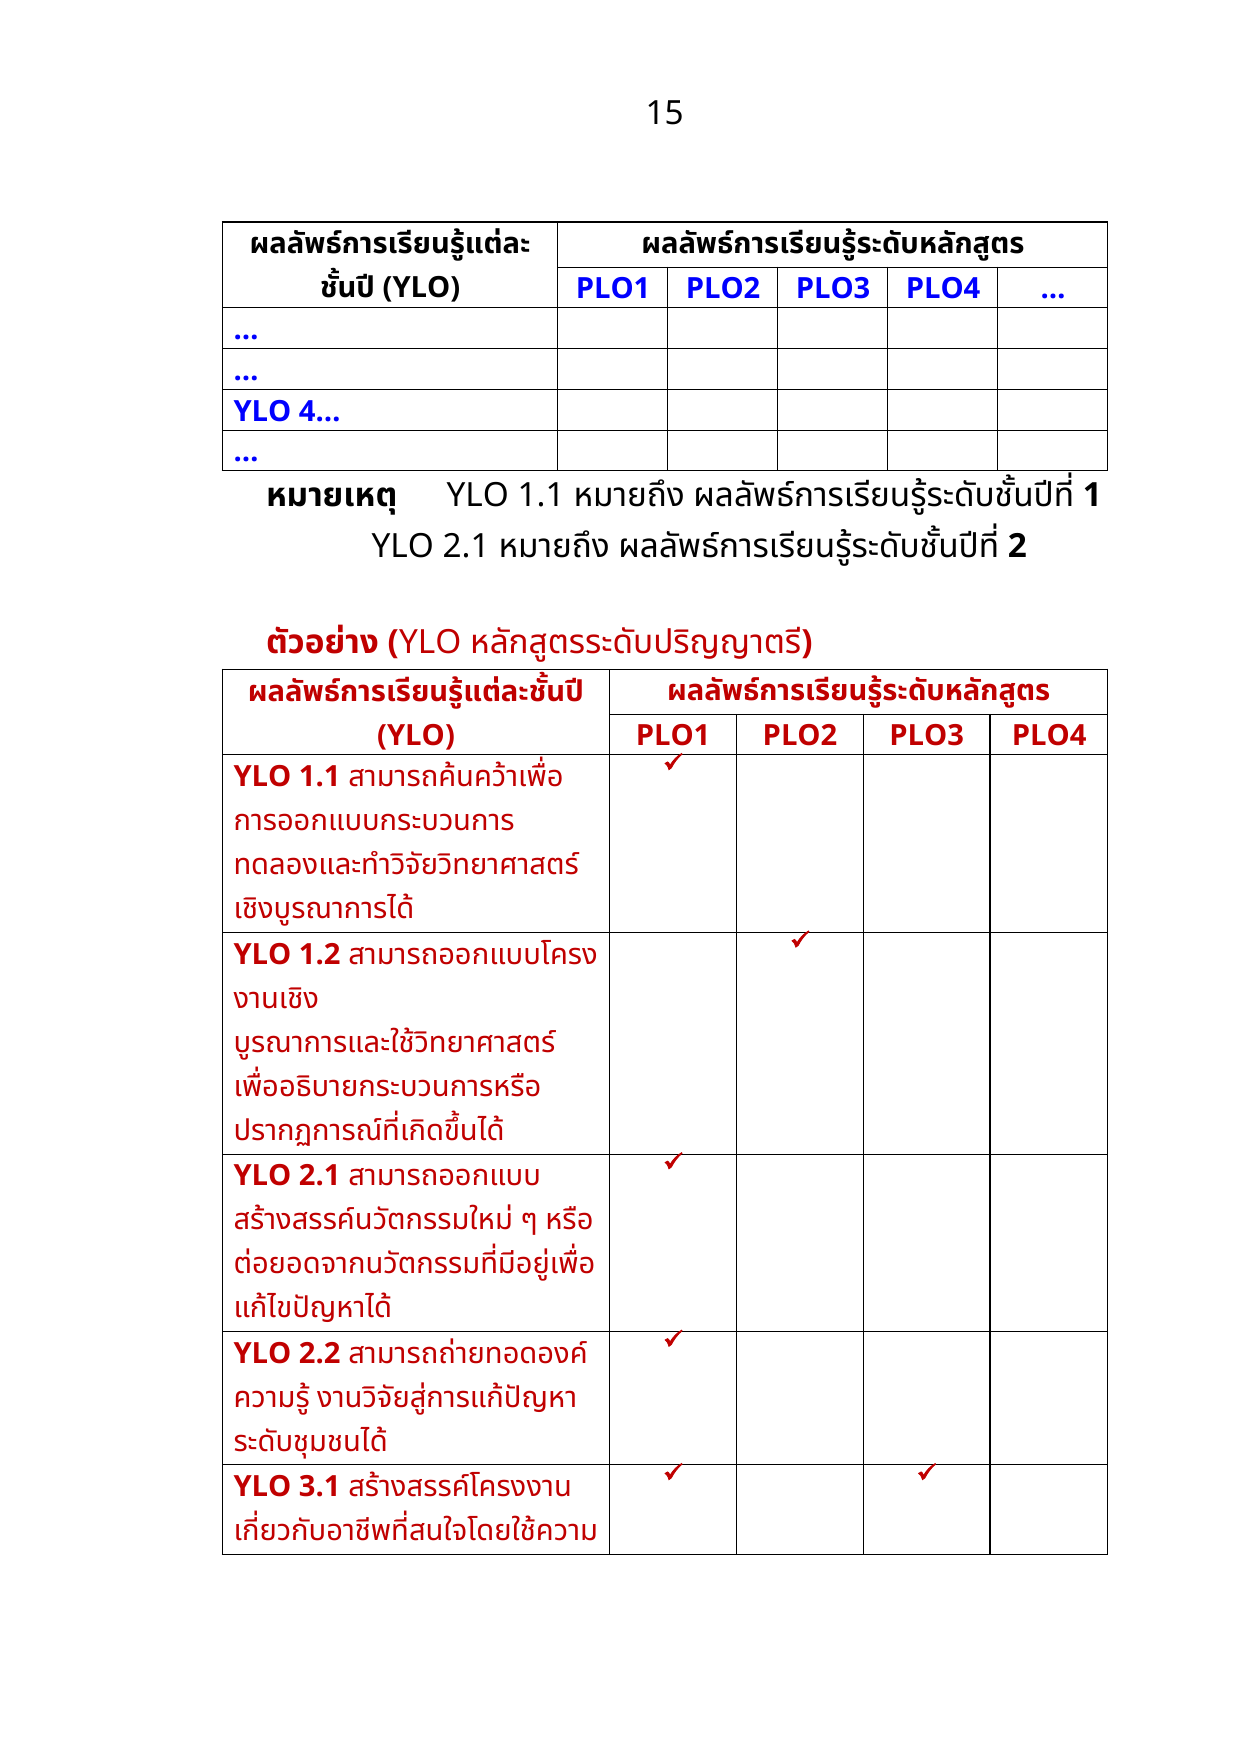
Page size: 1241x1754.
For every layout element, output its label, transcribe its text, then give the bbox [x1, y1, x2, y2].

table_cell PLO4 [991, 715, 1107, 754]
text YLO 2.1 หมายถึง ผลลัพธ์การเรียนรู้ระดับชั้นปีที่ 2 [296, 522, 1107, 572]
table_cell [991, 1465, 1107, 1554]
table_cell [991, 933, 1107, 1153]
table_cell [737, 755, 863, 932]
table_cell [991, 755, 1107, 932]
table_cell PLO1 [610, 715, 736, 754]
table_cell PLO2 [668, 268, 777, 307]
table_cell [888, 349, 997, 389]
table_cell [223, 1465, 609, 1554]
table_cell [778, 431, 887, 470]
table_cell [610, 755, 736, 932]
table_cell [888, 431, 997, 470]
table_cell [778, 308, 887, 348]
table_cell [864, 1155, 989, 1331]
table_cell [668, 349, 777, 389]
table_header ผลลัพธ์การเรียนรู้ระดับหลักสูตร [610, 670, 1107, 714]
table_cell [610, 1332, 736, 1464]
table_cell [778, 349, 887, 389]
table_cell [610, 1155, 736, 1331]
table_cell PLO1 [558, 268, 667, 307]
table_cell [998, 349, 1107, 389]
table_cell [888, 308, 997, 348]
table_cell … [223, 308, 557, 348]
table_cell YLO 2.2 สามารถถ่ายทอดองค์ความรู้ งานวิจัยสู่การแก้ปัญหาระดับชุมชนได้ [223, 1332, 609, 1464]
table_cell PLO4 [888, 268, 997, 307]
table_cell [888, 390, 997, 429]
table_cell [610, 933, 736, 1153]
table_cell [864, 1332, 989, 1464]
table_cell YLO 4… [223, 390, 557, 429]
table_cell PLO3 [778, 268, 887, 307]
table_cell YLO 2.1 สามารถออกแบบ สร้างสรรค์นวัตกรรมใหม่ ๆ หรือต่อยอดจากนวัตกรรมที่มีอยู่เพื่อแก้ไขปัญหาได้ [223, 1155, 609, 1331]
table_cell [864, 1465, 989, 1554]
table_cell [864, 933, 989, 1153]
table_cell [668, 308, 777, 348]
table_cell … [223, 349, 557, 389]
table_cell [998, 431, 1107, 470]
table_cell YLO 1.1 สามารถค้นคว้าเพื่อการออกแบบกระบวนการทดลองและทำวิจัยวิทยาศาสตร์เชิงบูรณาการได้ [223, 755, 609, 932]
table_cell [998, 308, 1107, 348]
table_cell [668, 431, 777, 470]
table_header ผลลัพธ์การเรียนรู้แต่ละชั้นปี (YLO) [223, 670, 609, 754]
table_cell [558, 349, 667, 389]
table_cell [737, 1155, 863, 1331]
table_cell [998, 390, 1107, 429]
table_cell PLO2 [737, 715, 863, 754]
table_cell PLO3 [864, 715, 989, 754]
table_cell [737, 933, 863, 1153]
table_cell [558, 390, 667, 429]
table_header ผลลัพธ์การเรียนรู้ระดับหลักสูตร [558, 223, 1107, 267]
table_cell … [998, 268, 1107, 307]
text ตัวอย่าง (YLO หลักสูตรระดับปริญญาตรี) [221, 618, 1107, 668]
table_cell [668, 390, 777, 429]
table_cell YLO 1.2 สามารถออกแบบโครงงานเชิง บูรณาการและใช้วิทยาศาสตร์เพื่ออธิบายกระบวนการหรือปรากฏการณ์ที่เกิดขึ้นได้ [223, 933, 609, 1153]
table_cell [737, 1332, 863, 1464]
table_cell [991, 1332, 1107, 1464]
table_cell … [223, 431, 557, 470]
text หมายเหตุ YLO 1.1 หมายถึง ผลลัพธ์การเรียนรู้ระดับชั้นปีที่ 1 [221, 471, 1107, 522]
table_cell [991, 1155, 1107, 1331]
table_header ผลลัพธ์การเรียนรู้แต่ละชั้นปี (YLO) [223, 223, 557, 307]
table_cell [864, 755, 989, 932]
table_cell [778, 390, 887, 429]
table_cell [558, 431, 667, 470]
table_cell [610, 1465, 736, 1554]
table_cell [558, 308, 667, 348]
table_cell [737, 1465, 863, 1554]
